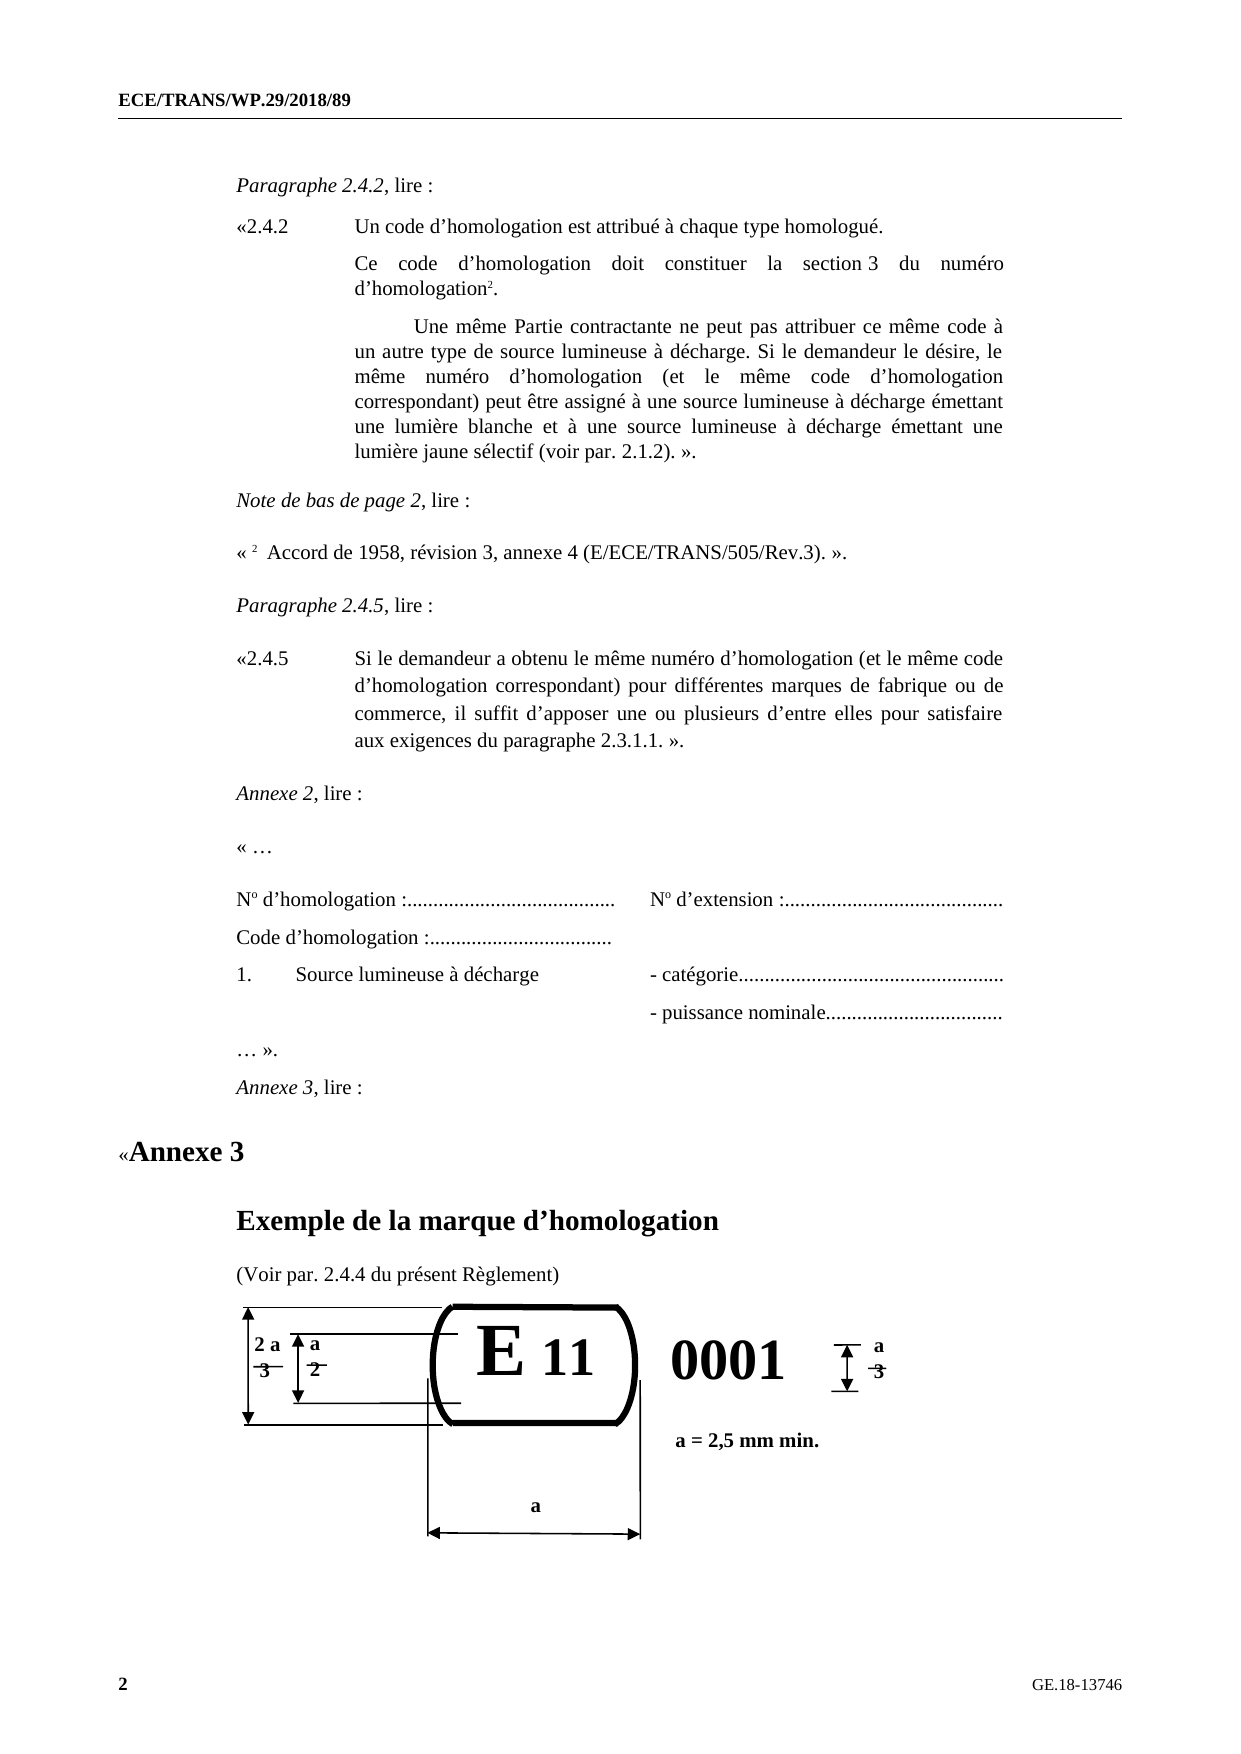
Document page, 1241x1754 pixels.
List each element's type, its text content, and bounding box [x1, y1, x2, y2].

text Annexe 2, lire : [236, 781, 1004, 805]
text … ». [236, 1036, 1004, 1061]
text «Annexe 3 [118, 1136, 1004, 1167]
text No d’homologation :........................................ No d’extension :.......................................... [236, 886, 1004, 911]
text « … [236, 833, 1022, 858]
text Paragraphe 2.4.5, lire : [236, 593, 1004, 617]
text Exemple de la marque d’homologation [118, 1205, 1004, 1236]
text Ce code d’homologation doit constituer la section 3 du numéro d’homologation2. [354, 250, 1004, 300]
text (Voir par. 2.4.4 du présent Règlement) [236, 1261, 1004, 1286]
text Paragraphe 2.4.2, lire : [236, 173, 1004, 197]
text «2.4.5 Si le demandeur a obtenu le même numéro d’homologation (et le même code d’homologation correspondant) pour différentes marques de fabrique ou de commerce, il suffit d’apposer une ou plusieurs d’entre elles pour satisfaire aux exigences du paragraphe 2.3.1.1. ». [236, 646, 1004, 752]
text Une même Partie contractante ne peut pas attribuer ce même code à un autre type de source lumineuse à décharge. Si le demandeur le désire, le même numéro d’homologation (et le même code d’homologation correspondant) peut être assigné à une source lumineuse à décharge émettant une lumière blanche et à une source lumineuse à décharge émettant une lumière jaune sélectif (voir par. 2.1.2). ». [354, 313, 1004, 463]
text Note de bas de page 2, lire : [236, 488, 1004, 512]
text Code d’homologation :................................... [236, 924, 1004, 949]
text Annexe 3, lire : [236, 1074, 1004, 1099]
text - puissance nominale.................................. [236, 999, 1004, 1024]
text 1. Source lumineuse à décharge - catégorie................................................... [236, 961, 1004, 986]
text « 2 Accord de 1958, révision 3, annexe 4 (E/ECE/TRANS/505/Rev.3). ». [236, 540, 1004, 564]
text «2.4.2 Un code d’homologation est attribué à chaque type homologué. [236, 213, 1004, 238]
